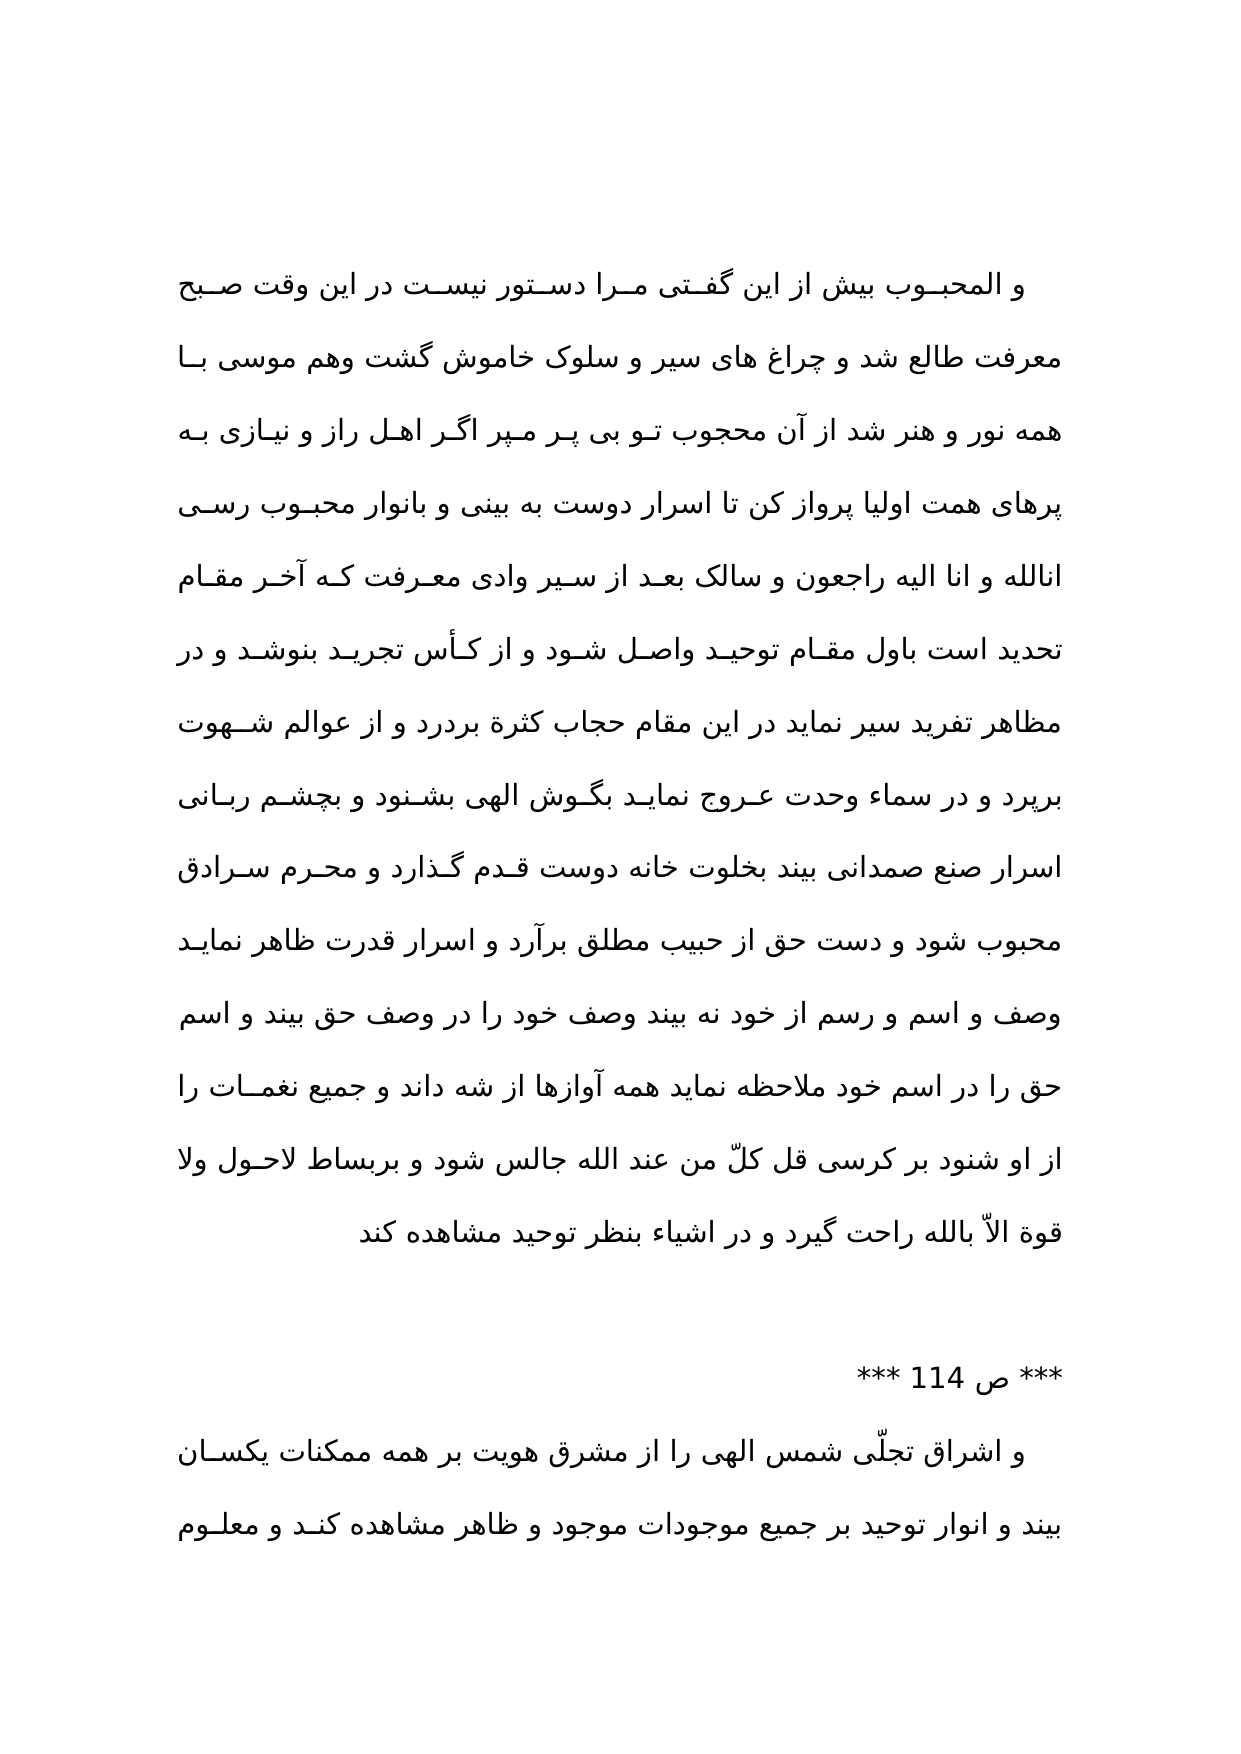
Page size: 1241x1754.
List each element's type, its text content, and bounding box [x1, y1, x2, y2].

text *** ص 114 *** [177, 1330, 1063, 1403]
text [177, 1403, 1063, 1549]
text و المحبوب بیش از این گفتی مرا دستور نیست در این وقت صبح معرفت طالع شد و چراغ های سیر و سلوک خاموش گشت وهم موسی با همه نور و هنر شد از آن محجوب تو بی پر مپر اگر اهل راز و نیازی به پرهای همت اولیا پرواز کن تا اسرار دوست به بینی و بانوار محبوب رسی انالله و انا الیه راجعون و سالک بعد از سیر وادی معرفت که آخر مقام تحدید است باول مقام توحید واصل شود و از کأس تجرید بنوشد و در مظاهر تفرید سیر نماید در این مقام حجاب کثرة بردرد و از عوالم شهوت برپرد و در سماء وحدت عروج نماید بگوش الهی بشنود و بچشم ربانی اسرار صنع صمدانی بیند بخلوت خانه دوست قدم گذارد و محرم سرادق محبوب شود و دست حق از حبیب مطلق برآرد و اسرار قدرت ظاهر نماید وصف و اسم و رسم از خود نه بیند وصف خود را در وصف حق بیند و اسم حق را در اسم خود ملاحظه نماید همه آوازها از شه داند و جمیع نغمات را از او شنود بر کرسی قل کلّ من عند الله جالس شود و بربساط لاحول ولا قوة الاّ بالله راحت گیرد و در اشیاء بنظر توحید مشاهده کند [177, 236, 1063, 1257]
